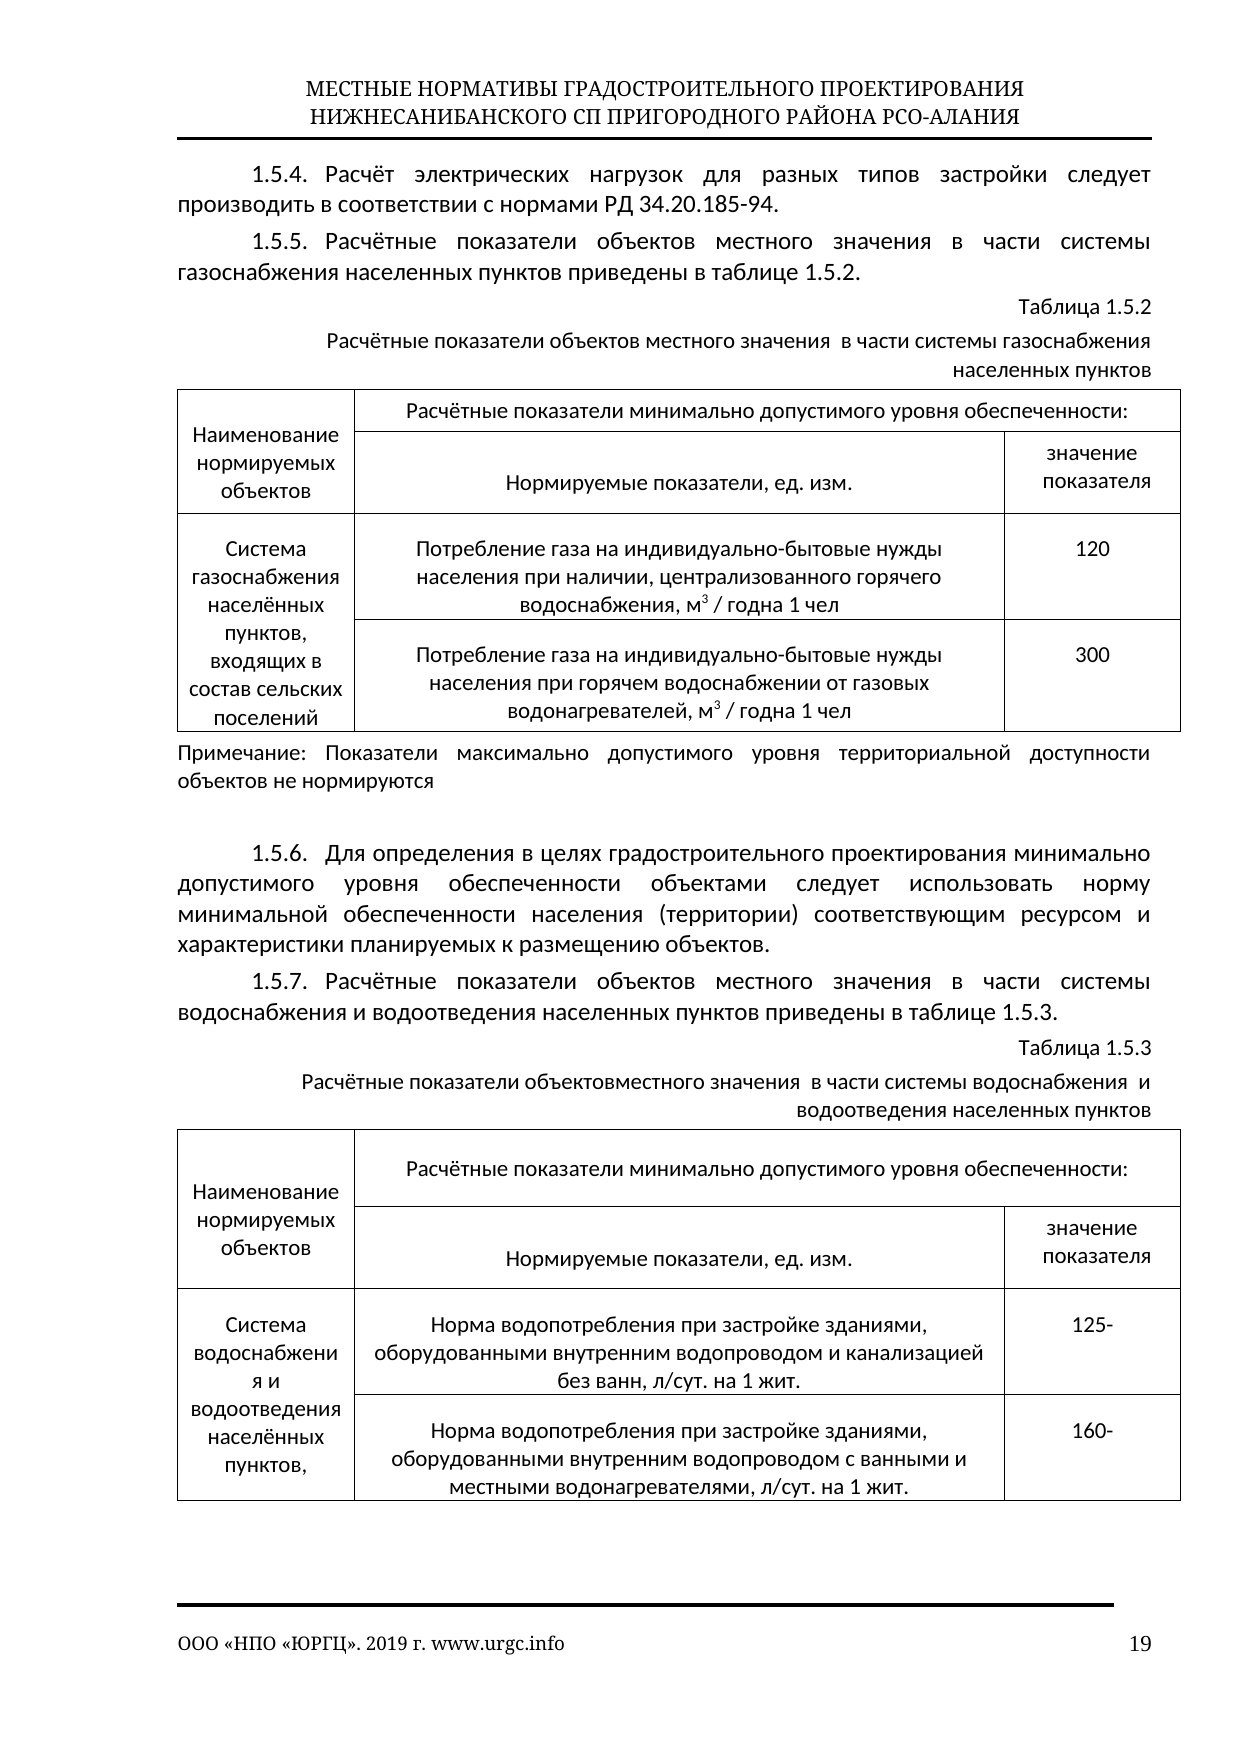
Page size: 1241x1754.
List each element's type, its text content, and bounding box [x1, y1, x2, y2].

table_cell Нормируемые показатели, ед. изм. [355, 1207, 1004, 1288]
table_header Наименование нормируемых объектов [178, 1130, 354, 1288]
text Расчётные показатели объектовместного значения в части системы водоснабжения и водоотведения населенных пунктов [207, 1067, 1152, 1123]
table_cell Потребление газа на индивидуально-бытовые нужды населения при горячем водоснабжении от газовых водонагревателей, м3 / годна 1 чел [355, 620, 1004, 731]
table_cell Система водоснабжения и водоотведения населённых пунктов, входящих в состав ,сельских поселений [178, 1289, 354, 1500]
table_cell 120 [1005, 514, 1180, 618]
table_cell 125- [1005, 1289, 1180, 1394]
table_cell Норма водопотребления при застройке зданиями, оборудованными внутренним водопроводом и канализацией без ванн, л/сут. на 1 жит. [355, 1289, 1004, 1394]
list Для определения в целях градостроительного проектирования минимально допустимого уровня обеспеченности объектами следует использовать норму минимальной обеспеченности населения (территории) соответствующим ресурсом и характеристики планируемых к размещению объектов. [177, 837, 1152, 959]
text Таблица 1.5.3 [288, 1033, 1152, 1061]
list Расчёт электрических нагрузок для разных типов застройки следует производить в соответствии с нормами РД 34.20.185-94. [177, 158, 1152, 219]
table_cell значение показателя [1005, 432, 1180, 513]
table_cell Норма водопотребления при застройке зданиями, оборудованными внутренним водопроводом с ванными и местными водонагревателями, л/сут. на 1 жит. [355, 1395, 1004, 1500]
list Расчётные показатели объектов местного значения в части системы водоснабжения и водоотведения населенных пунктов приведены в таблице 1.5.3. [177, 965, 1152, 1026]
list Расчётные показатели объектов местного значения в части системы газоснабжения населенных пунктов приведены в таблице 1.5.2. [177, 225, 1152, 286]
table_header Расчётные показатели минимально допустимого уровня обеспеченности: [355, 390, 1180, 431]
text Примечание: Показатели максимально допустимого уровня территориальной доступности объектов не нормируются [177, 738, 1152, 794]
text Таблица 1.5.2 [288, 292, 1152, 320]
table_cell 160- [1005, 1395, 1180, 1500]
text Расчётные показатели объектов местного значения в части системы газоснабжения населенных пунктов [207, 327, 1152, 383]
table_cell Система газоснабжения населённых пунктов, входящих в состав сельских поселений [178, 514, 354, 731]
table_cell 300 [1005, 620, 1180, 731]
table_cell Нормируемые показатели, ед. изм. [355, 432, 1004, 513]
table_header Расчётные показатели минимально допустимого уровня обеспеченности: [355, 1130, 1180, 1206]
table_cell значение показателя [1005, 1207, 1180, 1288]
table_cell Потребление газа на индивидуально-бытовые нужды населения при наличии, централизованного горячего водоснабжения, м3 / годна 1 чел [355, 514, 1004, 618]
table_header Наименование нормируемых объектов [178, 390, 354, 513]
